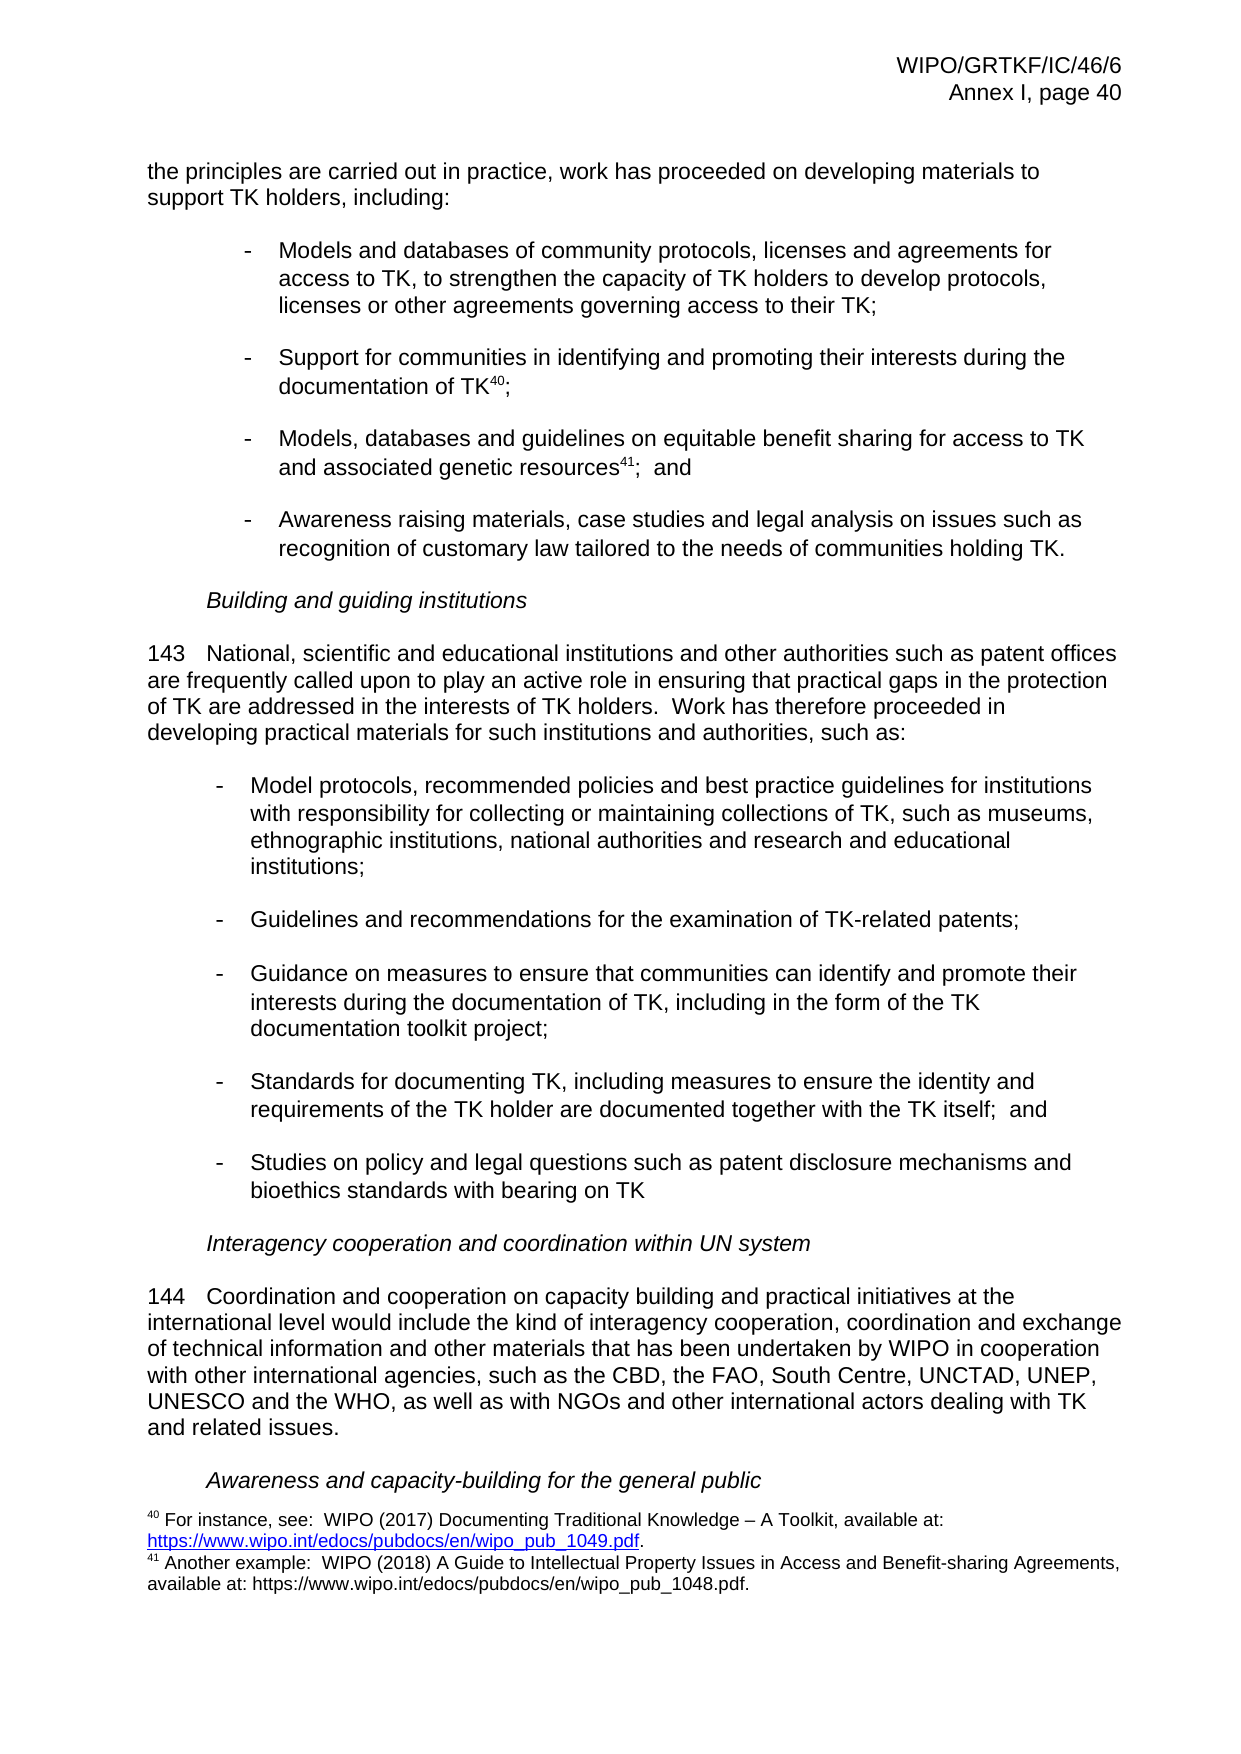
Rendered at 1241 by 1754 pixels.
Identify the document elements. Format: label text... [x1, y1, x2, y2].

list Awareness raising materials, case studies and legal analysis on issues such as recognition of customary law tailored to the needs of communities holding TK. [241, 506, 1122, 561]
list Models, databases and guidelines on equitable benefit sharing for access to TK and associated genetic resources; and [241, 425, 1122, 480]
list Support for communities in identifying and promoting their interests during the documentation of TK; [241, 344, 1122, 399]
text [147, 158, 1122, 211]
text Interagency cooperation and coordination within UN system [147, 1230, 1122, 1256]
list Models and databases of community protocols, licenses and agreements for access to TK, to strengthen the capacity of TK holders to develop protocols, licenses or other agreements governing access to their TK; [241, 237, 1122, 318]
text National, scientific and educational institutions and other authorities such as patent offices are frequently called upon to play an active role in ensuring that practical gaps in the protection of TK are addressed in the interests of TK holders. Work has therefore proceeded in developing practical materials for such institutions and authorities, such as: [147, 640, 1122, 746]
list Standards for documenting TK, including measures to ensure the identity and requirements of the TK holder are documented together with the TK itself; and [213, 1068, 1122, 1122]
text Coordination and cooperation on capacity building and practical initiatives at the international level would include the kind of interagency cooperation, coordination and exchange of technical information and other materials that has been undertaken by WIPO in cooperation with other international agencies, such as the CBD, the FAO, South Centre, UNCTAD, UNEP, UNESCO and the WHO, as well as with NGOs and other international actors dealing with TK and related issues. [147, 1283, 1122, 1441]
list Guidance on measures to ensure that communities can identify and promote their interests during the documentation of TK, including in the form of the TK documentation toolkit project; [213, 960, 1122, 1041]
list Studies on policy and legal questions such as patent disclosure mechanisms and bioethics standards with bearing on TK [213, 1149, 1122, 1203]
text Awareness and capacity-building for the general public [147, 1467, 1122, 1493]
list Model protocols, recommended policies and best practice guidelines for institutions with responsibility for collecting or maintaining collections of TK, such as museums, ethnographic institutions, national authorities and research and educational institutions; [213, 772, 1122, 879]
list Guidelines and recommendations for the examination of TK-related patents; [213, 906, 1122, 934]
text Building and guiding institutions [147, 587, 1122, 614]
